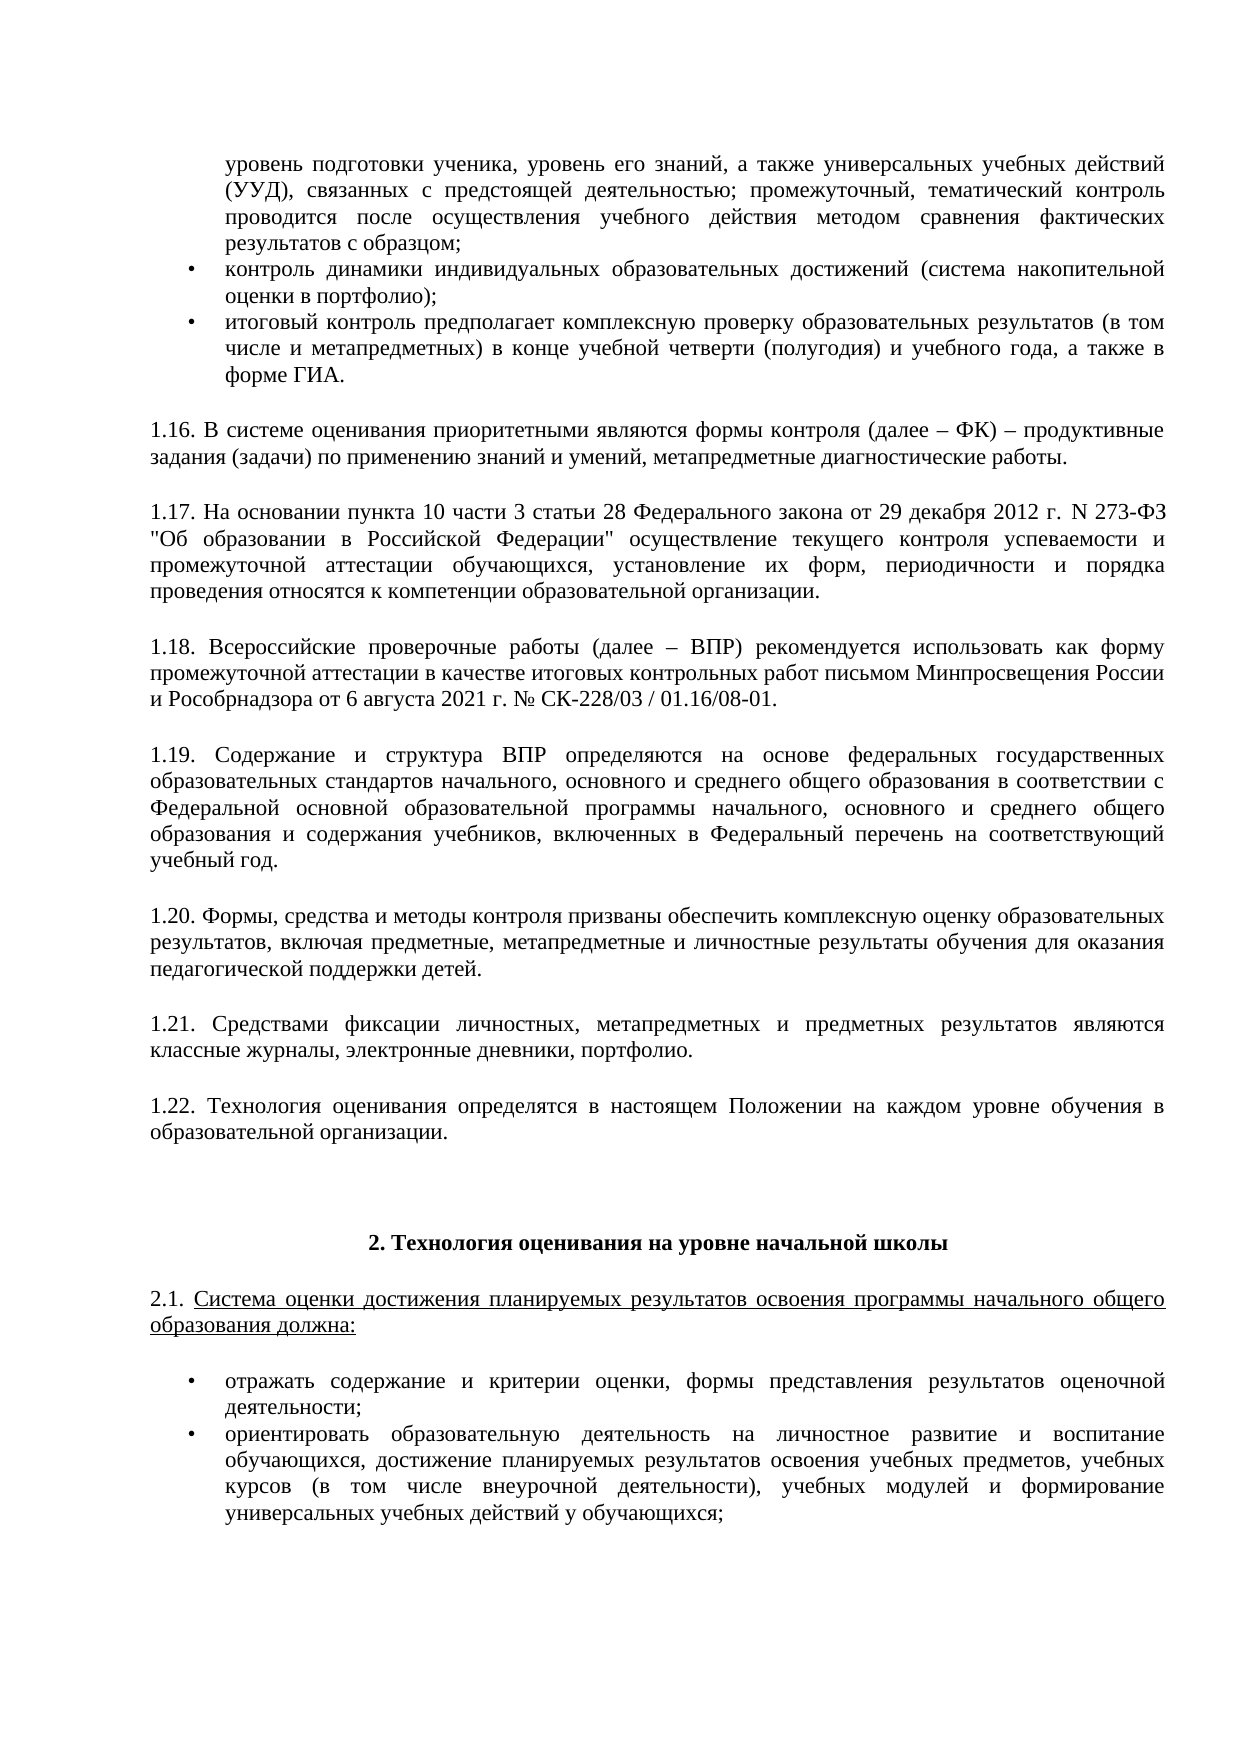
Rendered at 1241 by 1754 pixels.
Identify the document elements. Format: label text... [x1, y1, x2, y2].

list ориентировать образовательную деятельность на личностное развитие и воспитание обучающихся, достижение планируемых результатов освоения учебных предметов, учебных курсов (в том числе внеурочной деятельности), учебных модулей и формирование универсальных учебных действий у обучающихся; [187, 1419, 1166, 1525]
text 1.22. Технология оценивания определятся в настоящем Положении на каждом уровне обучения в образовательной организации. [150, 1092, 1166, 1145]
text 2.1. Система оценки достижения планируемых результатов освоения программы начального общего образования должна: [150, 1285, 1166, 1338]
list итоговый контроль предполагает комплексную проверку образовательных результатов (в том числе и метапредметных) в конце учебной четверти (полугодия) и учебного года, а также в форме ГИА. [187, 308, 1166, 387]
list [187, 150, 1166, 255]
list контроль динамики индивидуальных образовательных достижений (система накопительной оценки в портфолио); [187, 255, 1166, 308]
text 1.19. Содержание и структура ВПР определяются на основе федеральных государственных образовательных стандартов начального, основного и среднего общего образования в соответствии с Федеральной основной образовательной программы начального, основного и среднего общего образования и содержания учебников, включенных в Федеральный перечень на соответствующий учебный год. [150, 741, 1166, 873]
text 1.21. Средствами фиксации личностных, метапредметных и предметных результатов являются классные журналы, электронные дневники, портфолио. [150, 1010, 1166, 1063]
text 1.20. Формы, средства и методы контроля призваны обеспечить комплексную оценку образовательных результатов, включая предметные, метапредметные и личностные результаты обучения для оказания педагогической поддержки детей. [150, 902, 1166, 981]
text 2. Технология оценивания на уровне начальной школы [150, 1229, 1166, 1256]
list отражать содержание и критерии оценки, формы представления результатов оценочной деятельности; [187, 1367, 1166, 1419]
text 1.16. В системе оценивания приоритетными являются формы контроля (далее – ФК) – продуктивные задания (задачи) по применению знаний и умений, метапредметные диагностические работы. [150, 416, 1166, 469]
text 1.17. На основании пункта 10 части 3 статьи 28 Федерального закона от 29 декабря . N 273-ФЗ "Об образовании в Российской Федерации" осуществление текущего контроля успеваемости и промежуточной аттестации обучающихся, установление их форм, периодичности и порядка проведения относятся к компетенции образовательной организации. [150, 498, 1166, 604]
text 1.18. Всероссийские проверочные работы (далее – ВПР) рекомендуется использовать как форму промежуточной аттестации в качестве итоговых контрольных работ письмом Минпросвещения России и Рособрнадзора от 6 августа . № СК-228/03 / 01.16/08-01. [150, 633, 1166, 712]
